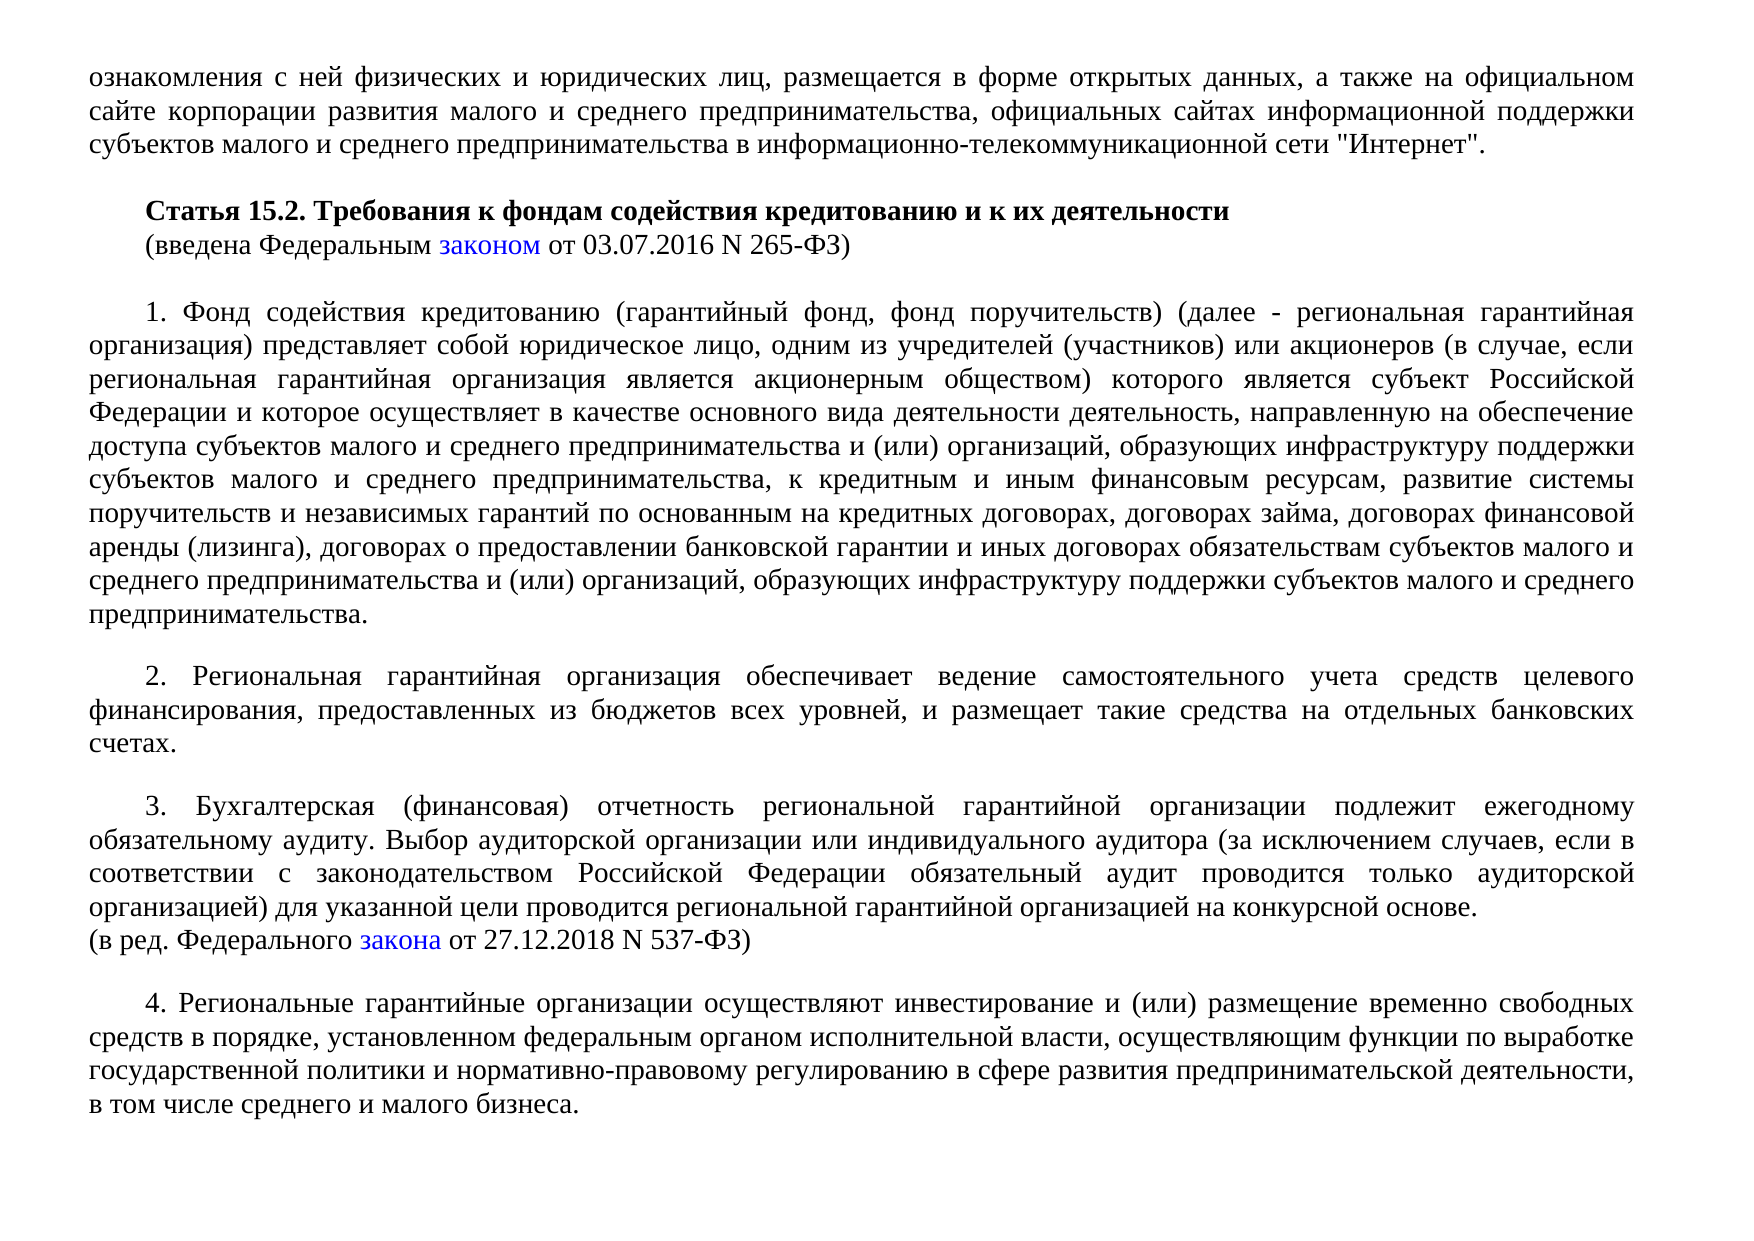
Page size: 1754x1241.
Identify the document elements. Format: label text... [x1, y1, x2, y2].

title Статья 15.2. Требования к фондам содействия кредитованию и к их деятельности [89, 193, 1636, 227]
text 1. Фонд содействия кредитованию (гарантийный фонд, фонд поручительств) (далее - региональная гарантийная организация) представляет собой юридическое лицо, одним из учредителей (участников) или акционеров (в случае, если региональная гарантийная организация является акционерным обществом) которого является субъект Российской Федерации и которое осуществляет в качестве основного вида деятельности деятельность, направленную на обеспечение доступа субъектов малого и среднего предпринимательства и (или) организаций, образующих инфраструктуру поддержки субъектов малого и среднего предпринимательства, к кредитным и иным финансовым ресурсам, развитие системы поручительств и независимых гарантий по основанным на кредитных договорах, договорах займа, договорах финансовой аренды (лизинга), договорах о предоставлении банковской гарантии и иных договорах обязательствам субъектов малого и среднего предпринимательства и (или) организаций, образующих инфраструктуру поддержки субъектов малого и среднего предпринимательства. [89, 294, 1636, 629]
text (в ред. Федерального закона от 27.12.2018 N 537-ФЗ) [89, 922, 1636, 956]
text (введена Федеральным законом от 03.07.2016 N 265-ФЗ) [89, 227, 1636, 260]
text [89, 59, 1636, 160]
text 3. Бухгалтерская (финансовая) отчетность региональной гарантийной организации подлежит ежегодному обязательному аудиту. Выбор аудиторской организации или индивидуального аудитора (за исключением случаев, если в соответствии с законодательством Российской Федерации обязательный аудит проводится только аудиторской организацией) для указанной цели проводится региональной гарантийной организацией на конкурсной основе. [89, 788, 1636, 922]
text 2. Региональная гарантийная организация обеспечивает ведение самостоятельного учета средств целевого финансирования, предоставленных из бюджетов всех уровней, и размещает такие средства на отдельных банковских счетах. [89, 658, 1636, 759]
text 4. Региональные гарантийные организации осуществляют инвестирование и (или) размещение временно свободных средств в порядке, установленном федеральным органом исполнительной власти, осуществляющим функции по выработке государственной политики и нормативно-правовому регулированию в сфере развития предпринимательской деятельности, в том числе среднего и малого бизнеса. [89, 985, 1636, 1119]
